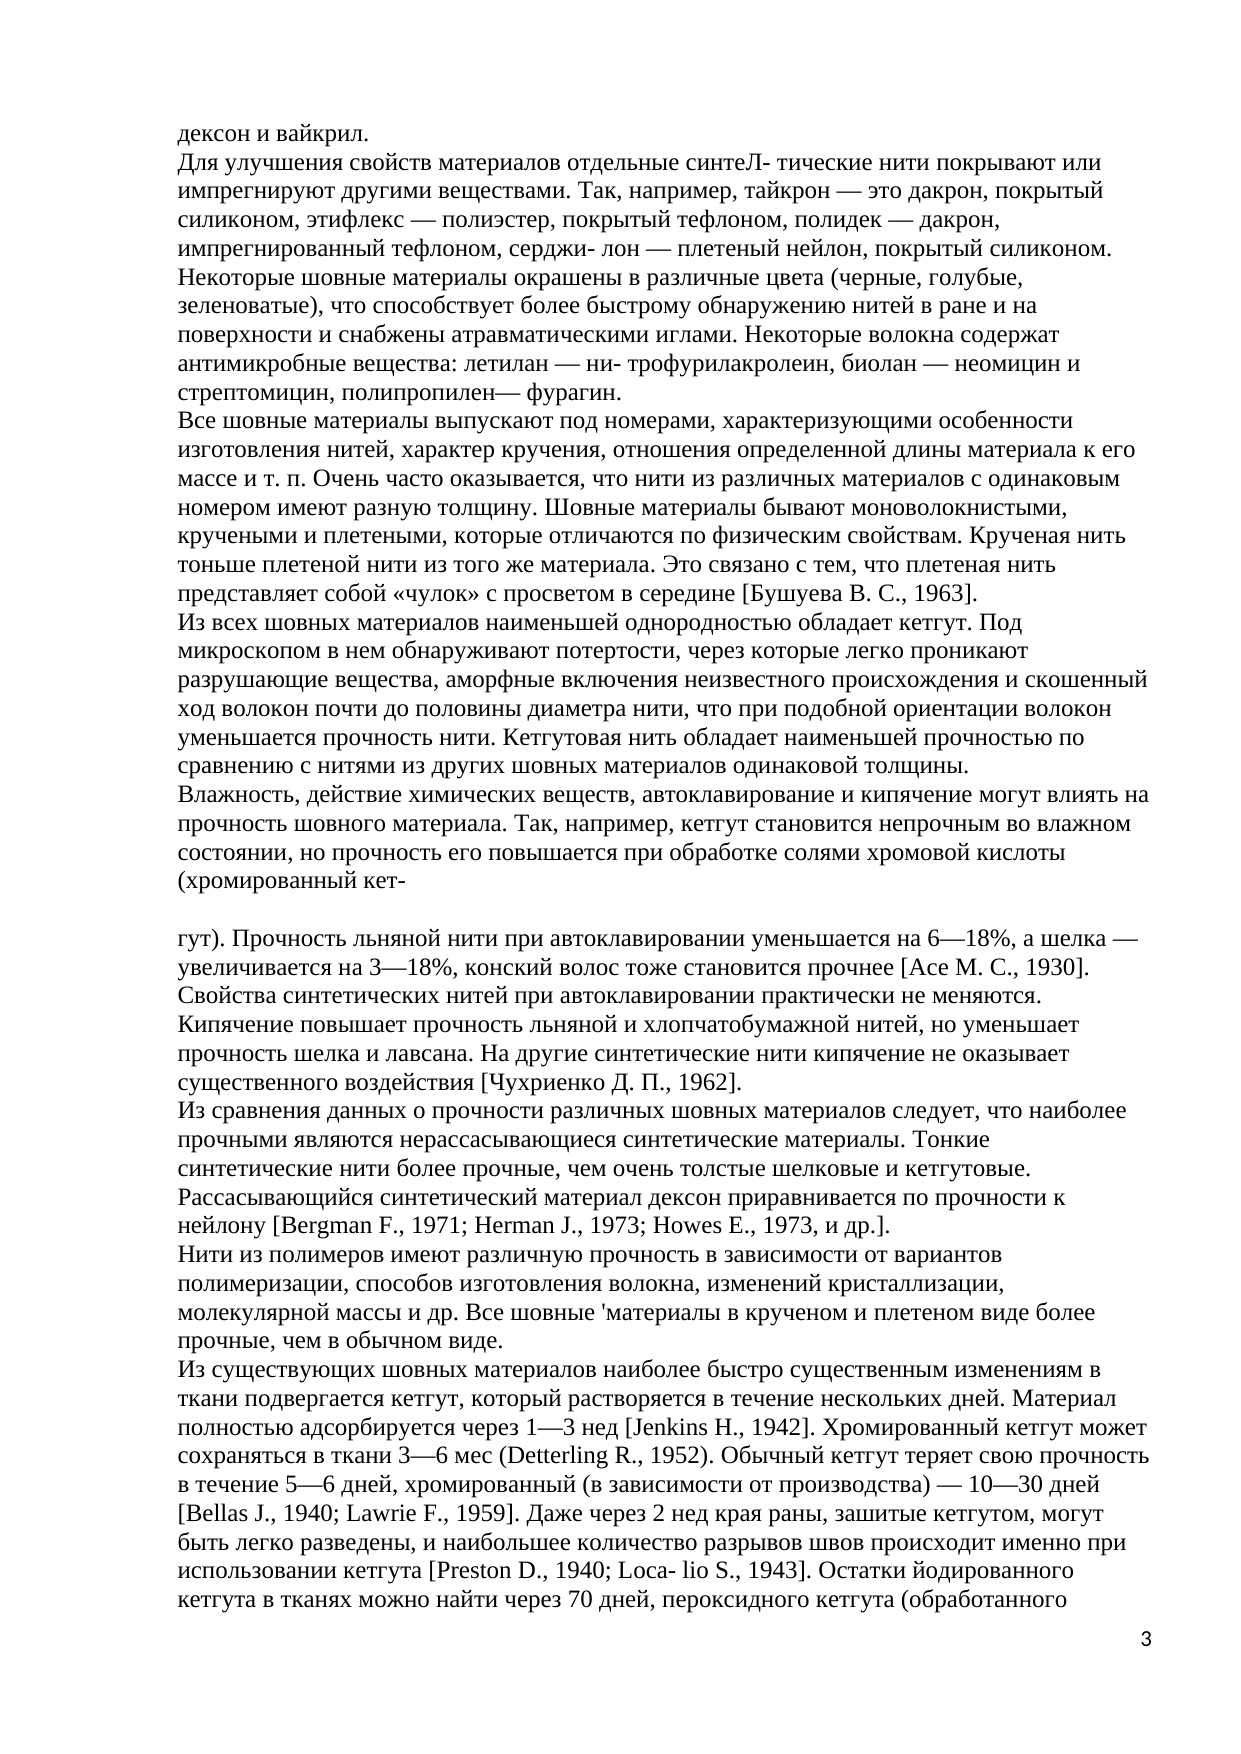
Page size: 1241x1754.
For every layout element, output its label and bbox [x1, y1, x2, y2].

text [177, 118, 1152, 1613]
